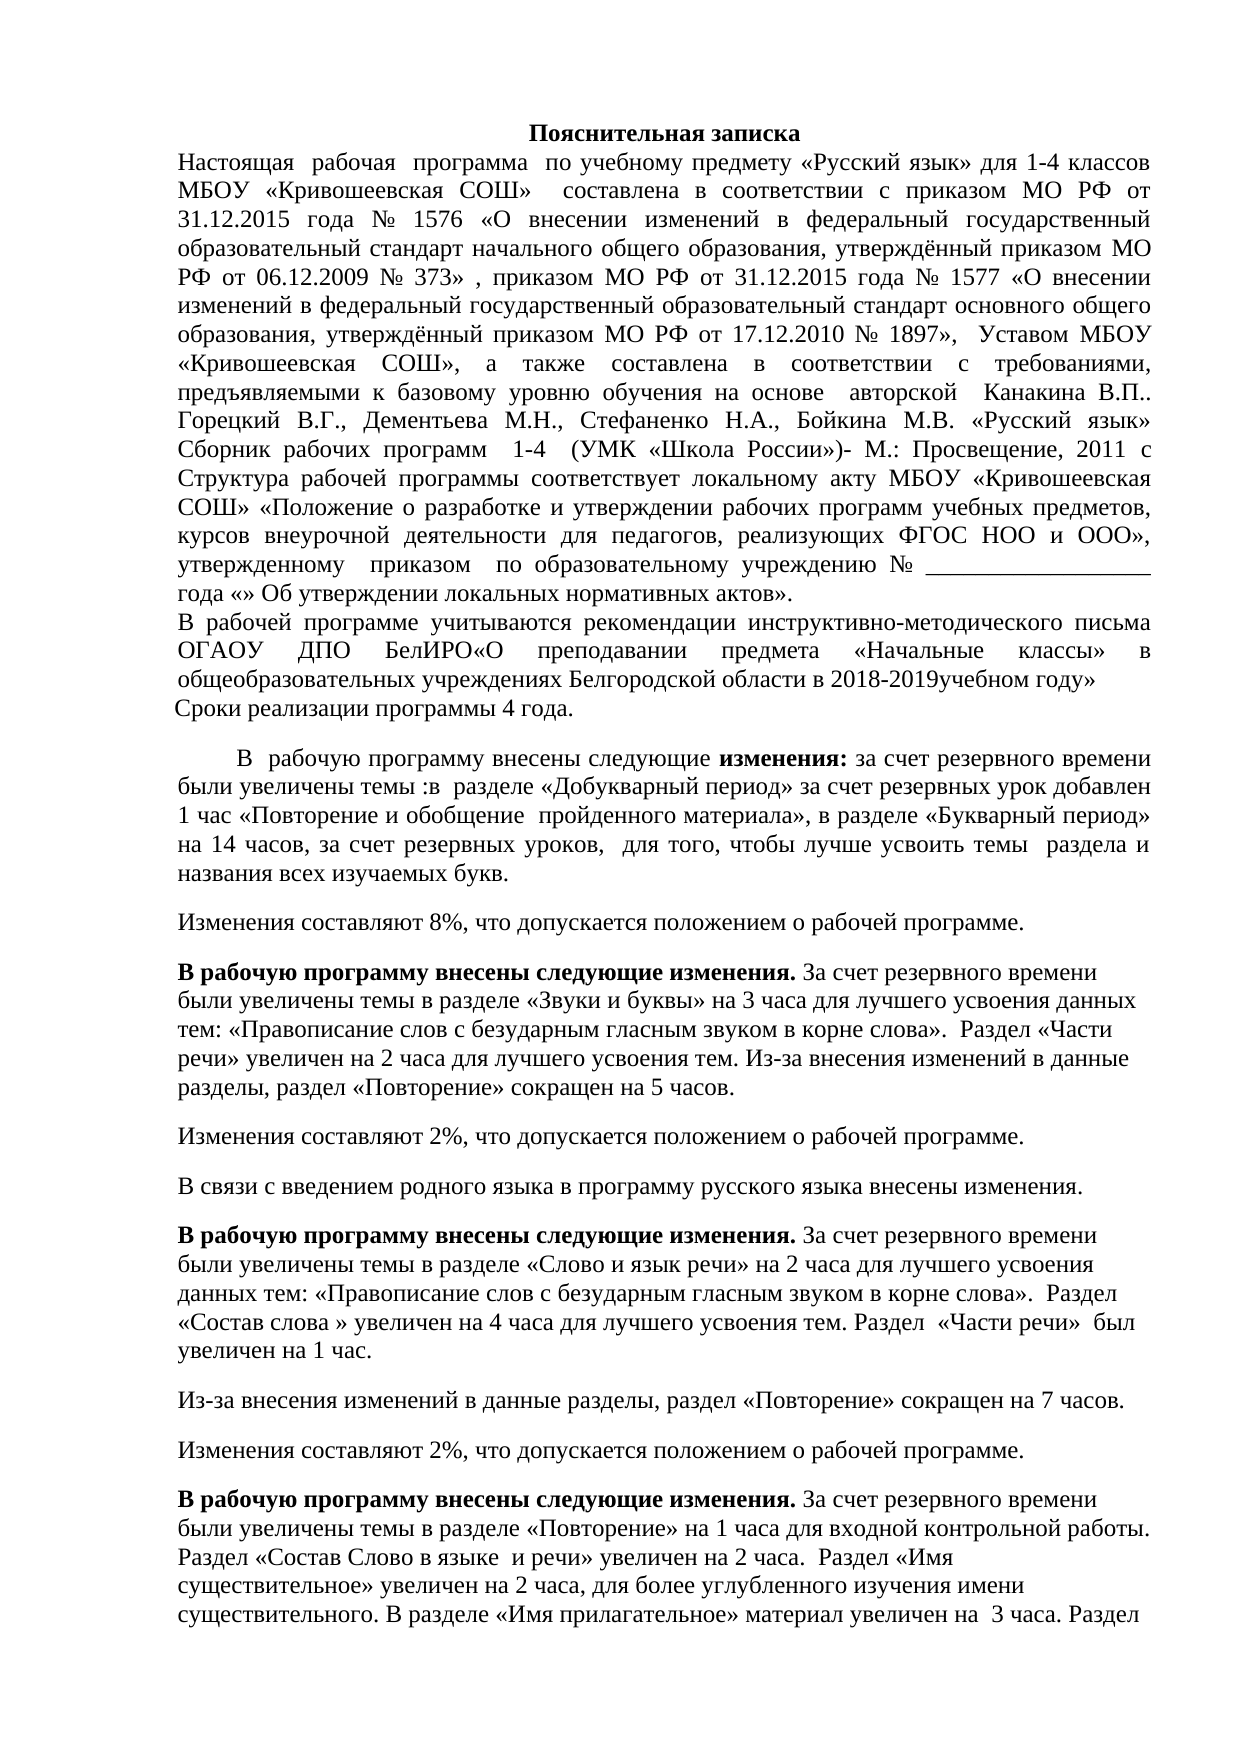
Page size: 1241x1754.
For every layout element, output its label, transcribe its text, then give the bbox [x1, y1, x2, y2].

text Изменения составляют 2%, что допускается положением о рабочей программе. [177, 1121, 1152, 1150]
text В рабочую программу внесены следующие изменения. За счет резервного времени были увеличены темы в разделе «Звуки и буквы» на 3 часа для лучшего усвоения данных тем: «Правописание слов с безударным гласным звуком в корне слова». Раздел «Части речи» увеличен на 2 часа для лучшего усвоения тем. Из-за внесения изменений в данные разделы, раздел «Повторение» сокращен на 5 часов. [177, 957, 1152, 1101]
text Сроки реализации программы 4 года. [174, 693, 1152, 722]
text В рабочую программу внесены следующие изменения: за счет резервного времени были увеличены темы :в разделе «Добукварный период» за счет резервных урок добавлен 1 час «Повторение и обобщение пройденного материала», в разделе «Букварный период» на 14 часов, за счет резервных уроков, для того, чтобы лучше усвоить темы раздела и названия всех изучаемых букв. [177, 743, 1152, 886]
text Изменения составляют 8%, что допускается положением о рабочей программе. [177, 907, 1152, 936]
text Изменения составляют 2%, что допускается положением о рабочей программе. [177, 1435, 1152, 1463]
text Настоящая рабочая программа по учебному предмету «Русский язык» для 1-4 классов МБОУ «Кривошеевская СОШ» составлена в соответствии с приказом МО РФ от 31.12.2015 года № 1576 «О внесении изменений в федеральный государственный образовательный стандарт начального общего образования, утверждённый приказом МО РФ от 06.12.2009 № 373» , приказом МО РФ от 31.12.2015 года № 1577 «О внесении изменений в федеральный государственный образовательный стандарт основного общего образования, утверждённый приказом МО РФ от 17.12.2010 № 1897», Уставом МБОУ «Кривошеевская СОШ», а также составлена в соответствии с требованиями, предъявляемыми к базовому уровню обучения на основе авторской Канакина В.П.. Горецкий В.Г., Дементьева М.Н., Стефаненко Н.А., Бойкина М.В. «Русский язык» Сборник рабочих программ 1-4 (УМК «Школа России»)- М.: Просвещение, 2011 с Структура рабочей программы соответствует локальному акту МБОУ «Кривошеевская СОШ» «Положение о разработке и утверждении рабочих программ учебных предметов, курсов внеурочной деятельности для педагогов, реализующих ФГОС НОО и ООО», утвержденному приказом по образовательному учреждению № __________________ года «» Об утверждении локальных нормативных актов». [177, 147, 1152, 607]
text В связи с введением родного языка в программу русского языка внесены изменения. [177, 1171, 1152, 1200]
text В рабочую программу внесены следующие изменения. За счет резервного времени были увеличены темы в разделе «Слово и язык речи» на 2 часа для лучшего усвоения данных тем: «Правописание слов с безударным гласным звуком в корне слова». Раздел «Состав слова » увеличен на 4 часа для лучшего усвоения тем. Раздел «Части речи» был увеличен на 1 час. [177, 1221, 1152, 1364]
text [177, 1484, 1152, 1628]
text Из-за внесения изменений в данные разделы, раздел «Повторение» сокращен на 7 часов. [177, 1385, 1152, 1414]
text Пояснительная записка [177, 118, 1152, 147]
text В рабочей программе учитываются рекомендации инструктивно-методического письма ОГАОУ ДПО БелИРО«О преподавании предмета «Начальные классы» в общеобразовательных учреждениях Белгородской области в 2018-2019учебном году» [177, 607, 1152, 693]
